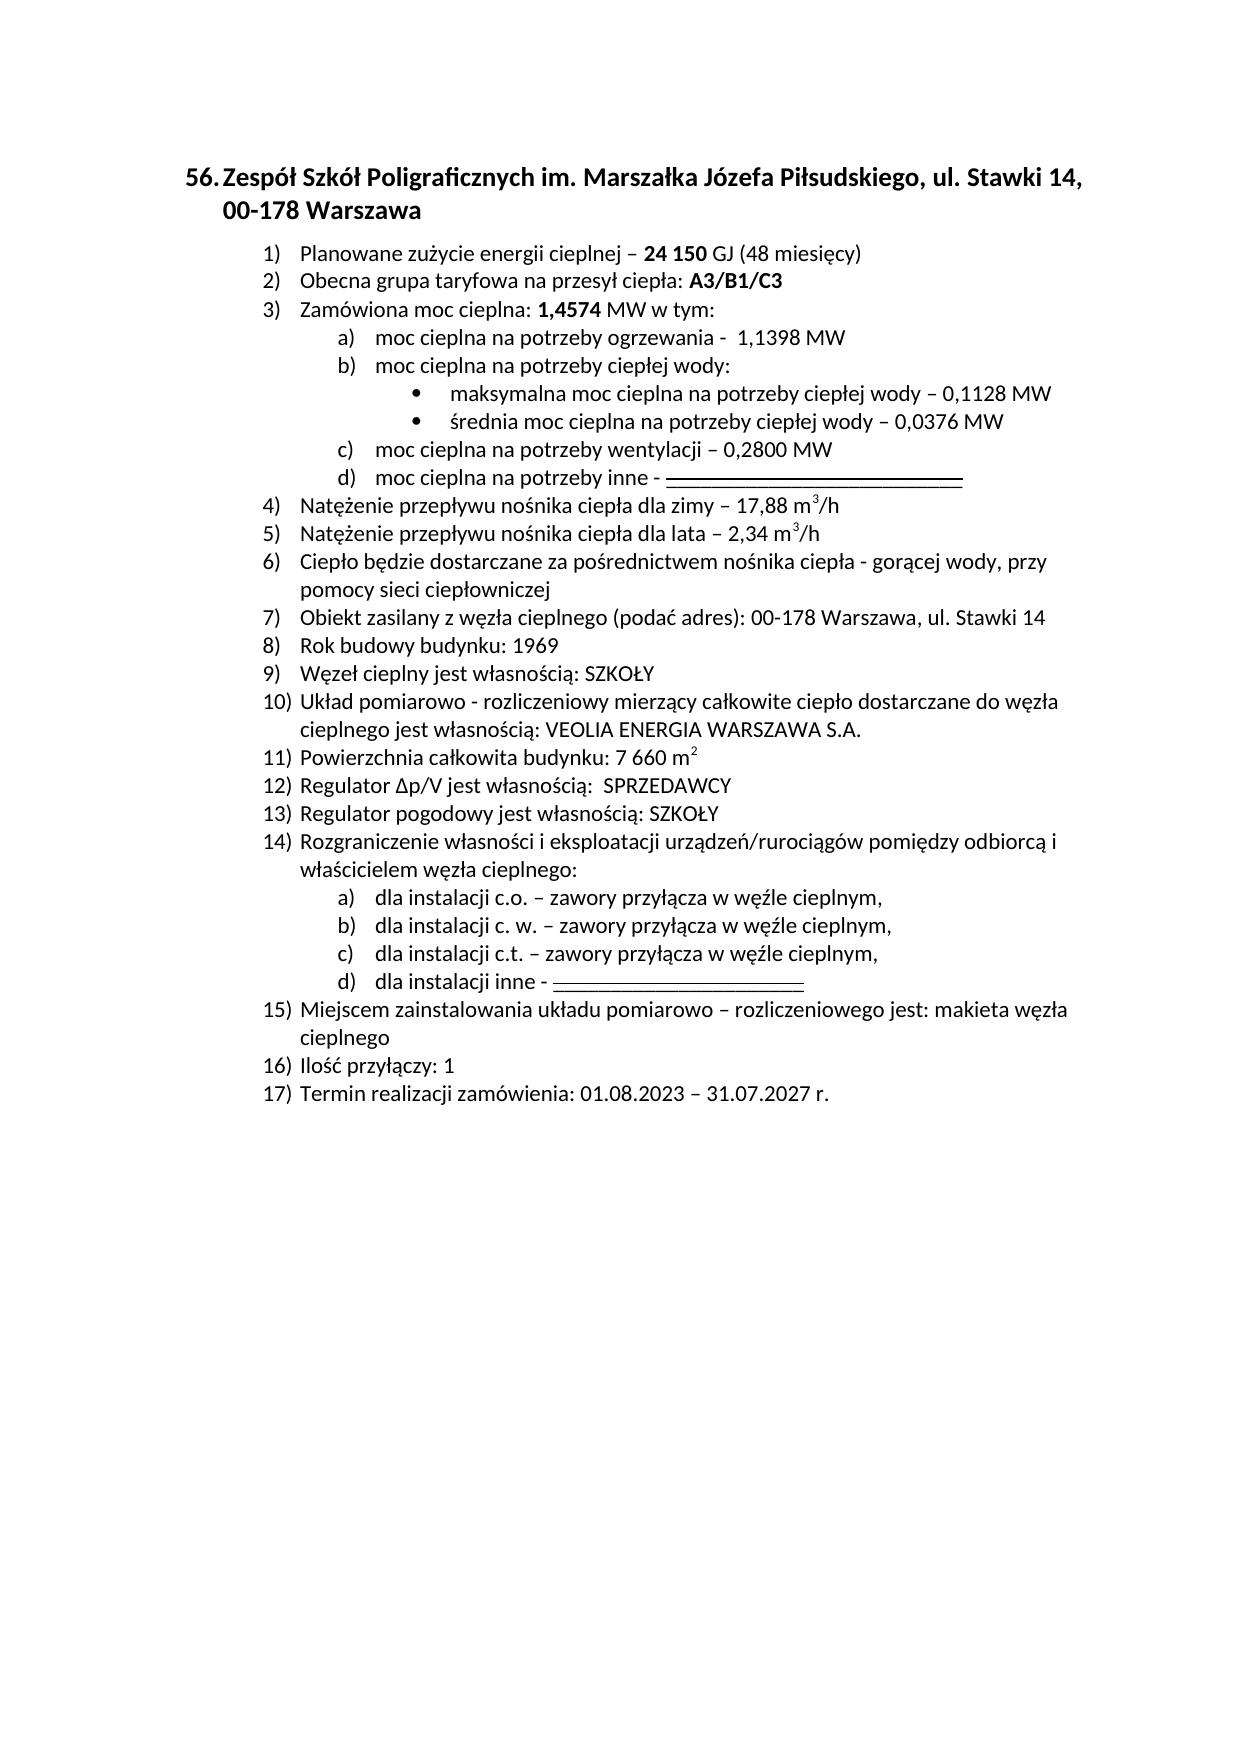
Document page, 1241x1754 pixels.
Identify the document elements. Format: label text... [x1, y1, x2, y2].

list Układ pomiarowo - rozliczeniowy mierzący całkowite ciepło dostarczane do węzła cieplnego jest własnością: VEOLIA ENERGIA WARSZAWA S.A. [262, 687, 1093, 743]
list Obecna grupa taryfowa na przesył ciepła: A3/B1/C3 [262, 267, 1093, 295]
list Węzeł cieplny jest własnością: SZKOŁY [262, 659, 1093, 687]
list Miejscem zainstalowania układu pomiarowo – rozliczeniowego jest: makieta węzła cieplnego [262, 995, 1093, 1051]
list Rozgraniczenie własności i eksploatacji urządzeń/rurociągów pomiędzy odbiorcą i właścicielem węzła cieplnego: [262, 827, 1093, 883]
list dla instalacji c. w. – zawory przyłącza w węźle cieplnym, [337, 911, 1093, 939]
list Zamówiona moc cieplna: 1,4574 MW w tym: [262, 295, 1093, 323]
list maksymalna moc cieplna na potrzeby ciepłej wody – 0,1128 MW [412, 379, 1093, 407]
subtitle Zespół Szkół Poligraficznych im. Marszałka Józefa Piłsudskiego, ul. Stawki 14, 00-178 Warszawa [185, 160, 1093, 226]
list Regulator ∆p/V jest własnością: SPRZEDAWCY [262, 771, 1093, 799]
list Ciepło będzie dostarczane za pośrednictwem nośnika ciepła - gorącej wody, przy pomocy sieci ciepłowniczej [262, 547, 1093, 603]
list Rok budowy budynku: 1969 [262, 631, 1093, 659]
list Powierzchnia całkowita budynku: 7 660 m2 [262, 743, 1093, 771]
list Natężenie przepływu nośnika ciepła dla lata – 2,34 m3/h [262, 519, 1093, 547]
list dla instalacji c.t. – zawory przyłącza w węźle cieplnym, [337, 939, 1093, 967]
list Obiekt zasilany z węzła cieplnego (podać adres): 00-178 Warszawa, ul. Stawki 14 [262, 603, 1093, 631]
list moc cieplna na potrzeby ciepłej wody: [337, 351, 1093, 379]
list dla instalacji inne - ______________________ [337, 967, 1093, 995]
list średnia moc cieplna na potrzeby ciepłej wody – 0,0376 MW [412, 407, 1093, 435]
list Termin realizacji zamówienia: 01.08.2023 – 31.07.2027 r. [262, 1079, 1093, 1107]
list moc cieplna na potrzeby inne - __________________________ [337, 463, 1093, 491]
list moc cieplna na potrzeby wentylacji – 0,2800 MW [337, 435, 1093, 463]
list dla instalacji c.o. – zawory przyłącza w węźle cieplnym, [337, 883, 1093, 911]
list moc cieplna na potrzeby ogrzewania - 1,1398 MW [337, 323, 1093, 351]
list Planowane zużycie energii cieplnej – 24 150 GJ (48 miesięcy) [262, 239, 1093, 267]
list Ilość przyłączy: 1 [262, 1051, 1093, 1079]
list Natężenie przepływu nośnika ciepła dla zimy – 17,88 m3/h [262, 491, 1093, 519]
list Regulator pogodowy jest własnością: SZKOŁY [262, 799, 1093, 827]
